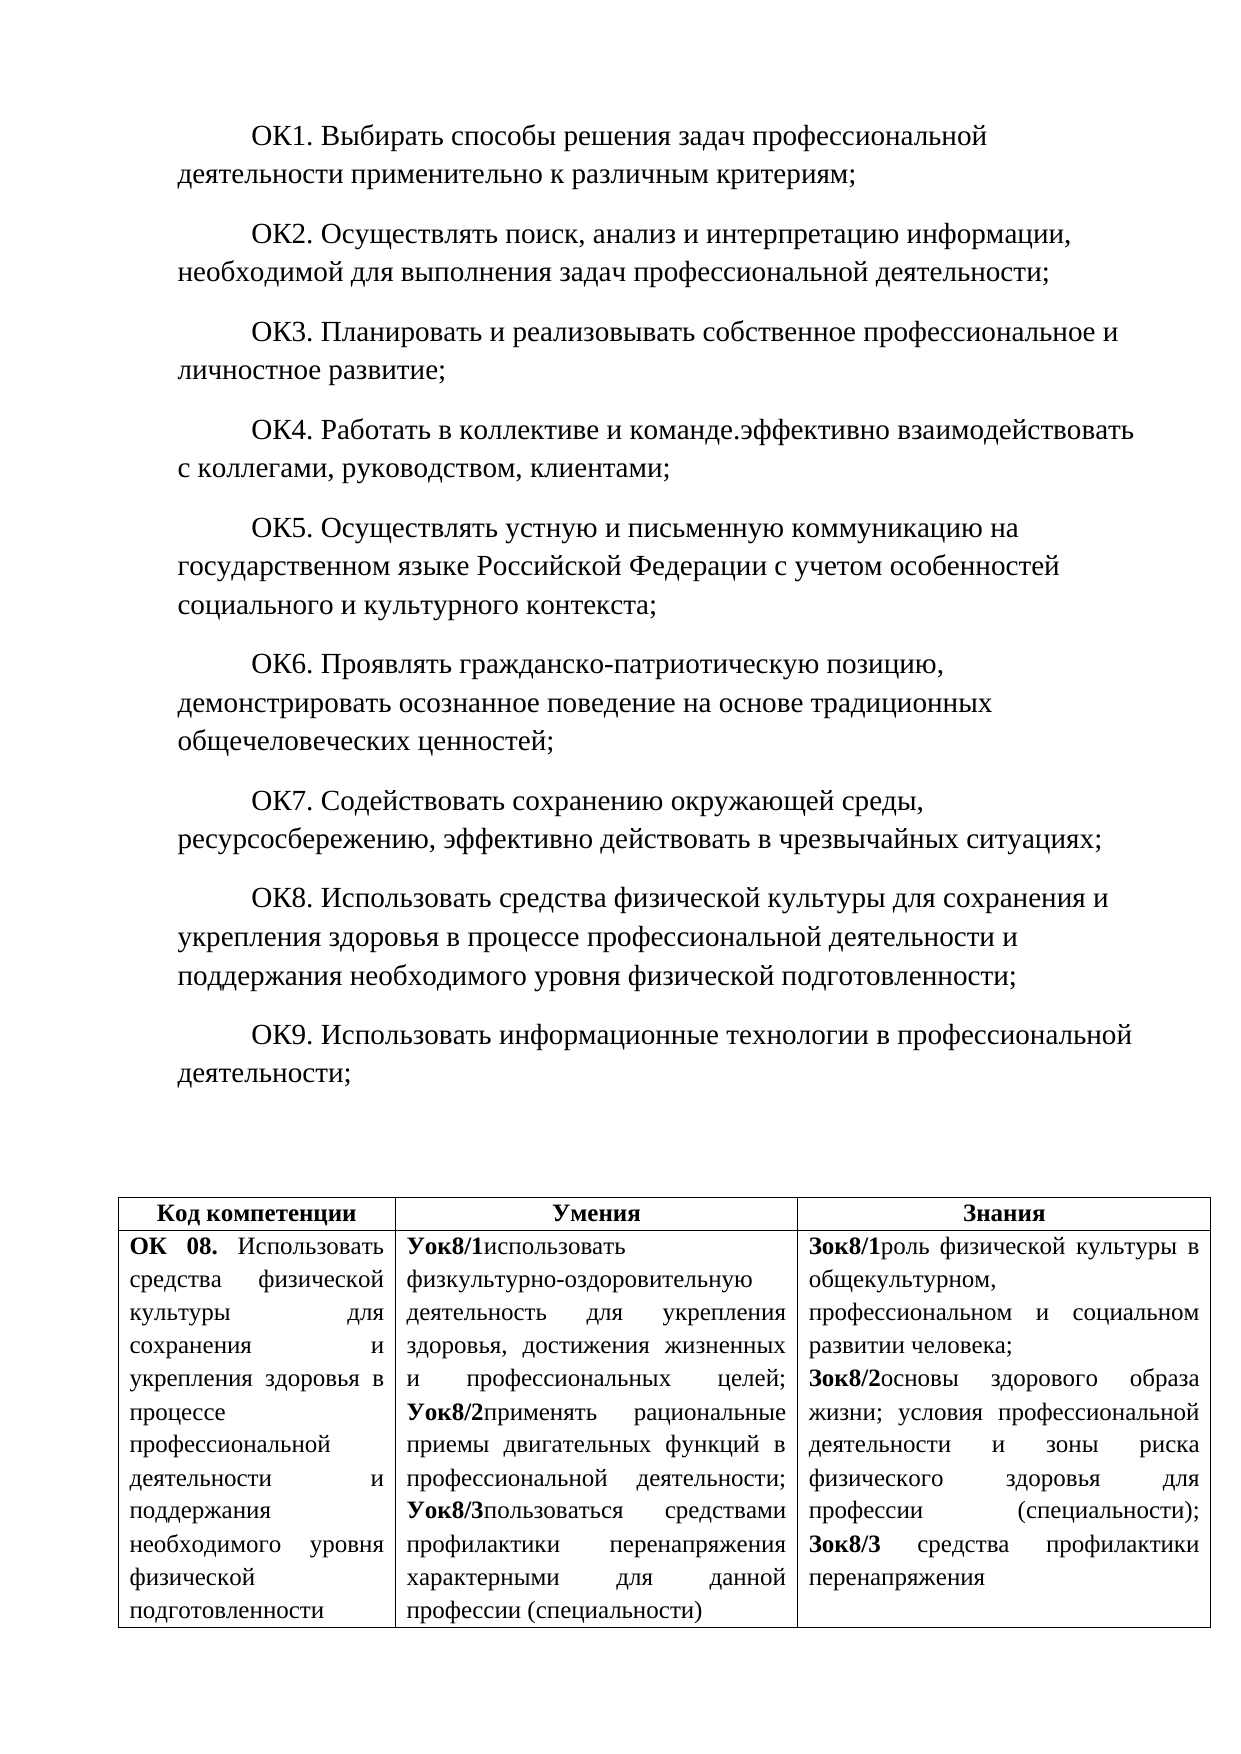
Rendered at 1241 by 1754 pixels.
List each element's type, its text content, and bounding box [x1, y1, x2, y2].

text ОК7. Содействовать сохранению окружающей среды, ресурсосбережению, эффективно действовать в чрезвычайных ситуациях; [177, 783, 1152, 855]
text ОК1. Выбирать способы решения задач профессиональной деятельности применительно к различным критериям; [177, 118, 1152, 190]
table_cell Зок8/1роль физической культуры в общекультурном, профессиональном и социальном развитии человека; Зок8/2основы здорового образа жизни; условия профессиональной деятельности и зоны риска физического здоровья для профессии (специальности); Зок8/3 средства профилактики перенапряжения [798, 1231, 1210, 1627]
table_header Код компетенции [119, 1198, 395, 1230]
table_cell Уок8/1использовать физкультурно-оздоровительную деятельность для укрепления здоровья, достижения жизненных и профессиональных целей; Уок8/2применять рациональные приемы двигательных функций в профессиональной деятельности; Уок8/3пользоваться средствами профилактики перенапряжения характерными для данной профессии (специальности) [396, 1231, 797, 1627]
text ОК3. Планировать и реализовывать собственное профессиональное и личностное развитие; [177, 314, 1152, 386]
text ОК5. Осуществлять устную и письменную коммуникацию на государственном языке Российской Федерации с учетом особенностей социального и культурного контекста; [177, 510, 1152, 620]
table_header Знания [798, 1198, 1210, 1230]
text ОК4. Работать в коллективе и команде.эффективно взаимодействовать с коллегами, руководством, клиентами; [177, 412, 1152, 484]
text ОК9. Использовать информационные технологии в профессиональной деятельности; [177, 1017, 1152, 1089]
text ОК6. Проявлять гражданско-патриотическую позицию, демонстрировать осознанное поведение на основе традиционных общечеловеческих ценностей; [177, 646, 1152, 757]
text ОК2. Осуществлять поиск, анализ и интерпретацию информации, необходимой для выполнения задач профессиональной деятельности; [177, 216, 1152, 288]
table_header Умения [396, 1198, 797, 1230]
text ОК8. Использовать средства физической культуры для сохранения и укрепления здоровья в процессе профессиональной деятельности и поддержания необходимого уровня физической подготовленности; [177, 881, 1152, 991]
table_cell ОК 08. Использовать средства физической культуры для сохранения и укрепления здоровья в процессе профессиональной деятельности и поддержания необходимого уровня физической подготовленности [119, 1231, 395, 1627]
